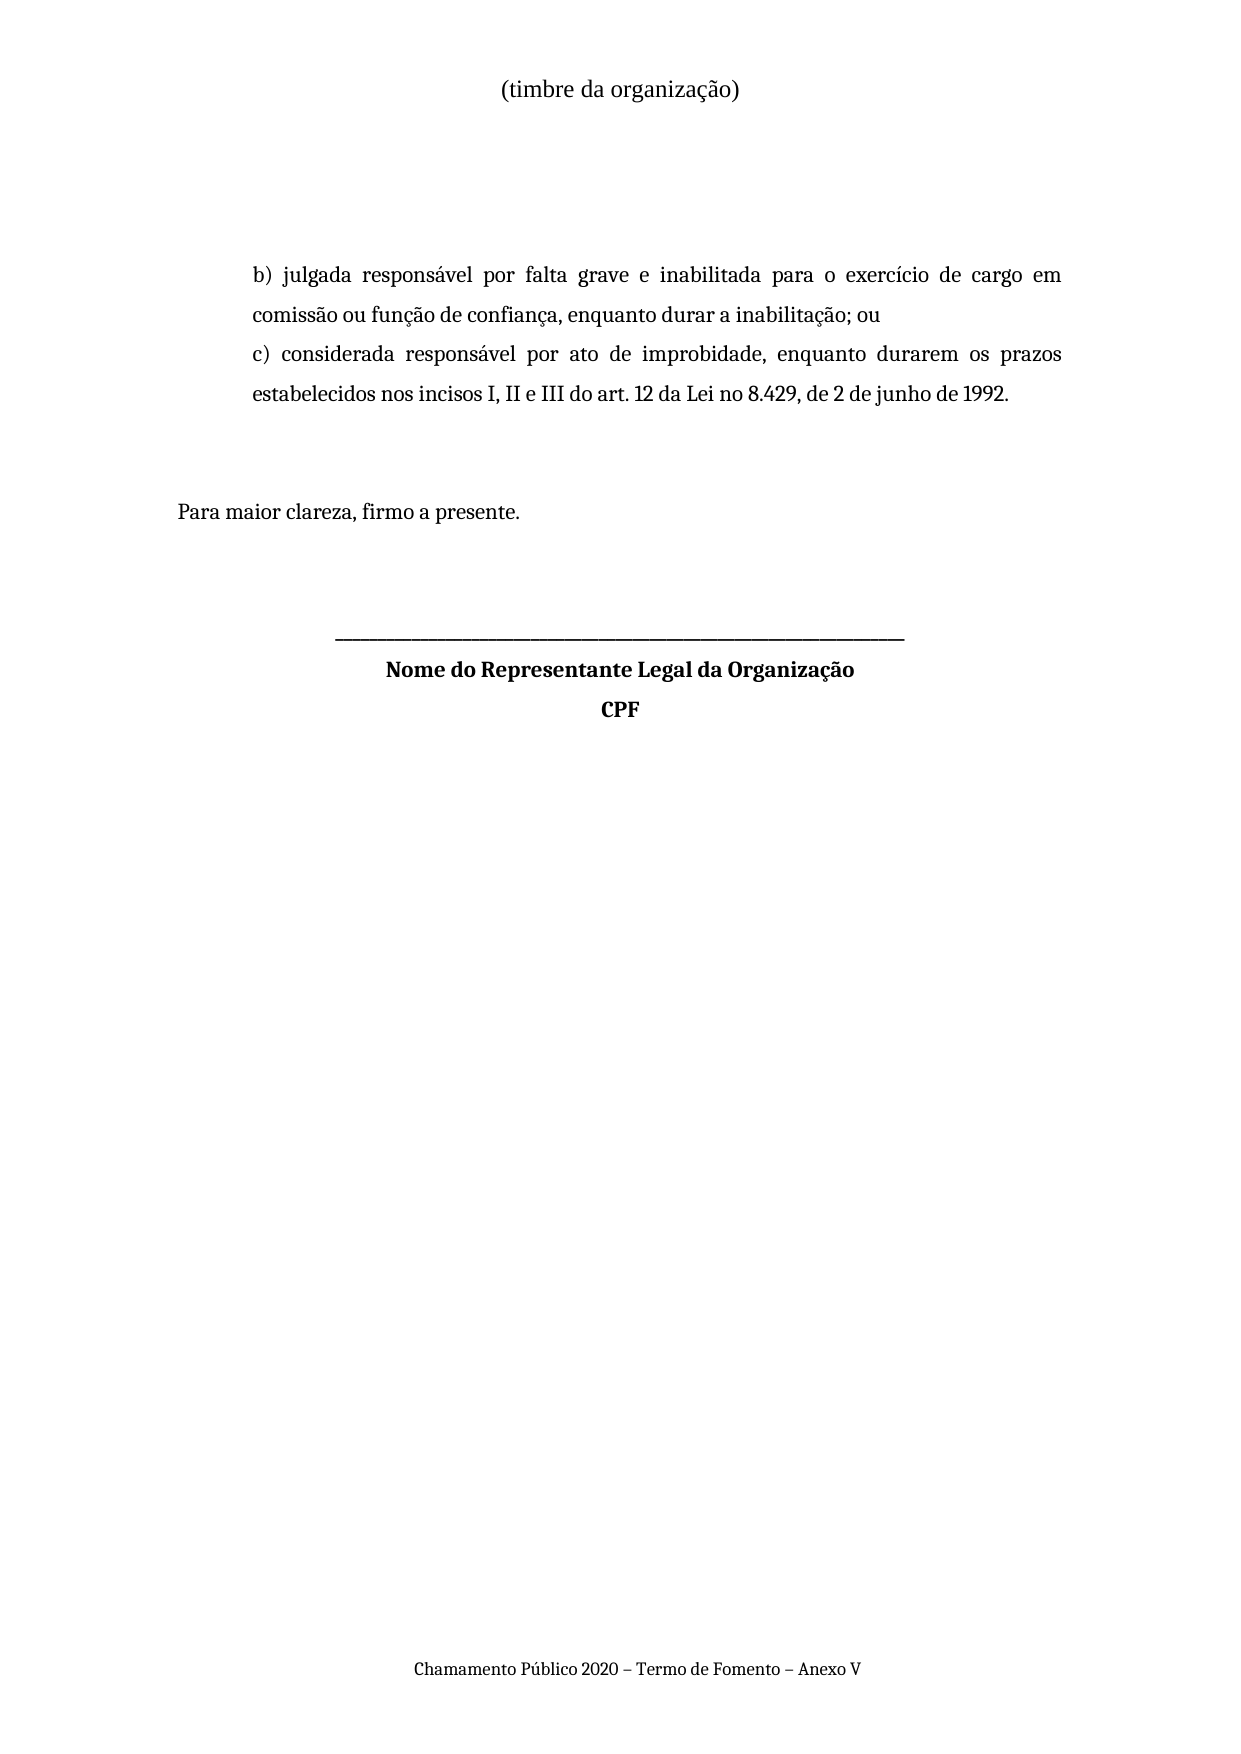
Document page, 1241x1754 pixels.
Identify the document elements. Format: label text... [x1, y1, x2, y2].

text Nome do Representante Legal da Organização [177, 657, 1063, 683]
text b) julgada responsável por falta grave e inabilitada para o exercício de cargo em comissão ou função de confiança, enquanto durar a inabilitação; ou [252, 262, 1063, 328]
text CPF [177, 697, 1063, 723]
text ___________________________________________________________________ [177, 618, 1063, 644]
text Para maior clareza, firmo a presente. [177, 499, 1063, 526]
text c) considerada responsável por ato de improbidade, enquanto durarem os prazos estabelecidos nos incisos I, II e III do art. 12 da Lei no 8.429, de 2 de junho de 1992. [252, 341, 1063, 407]
